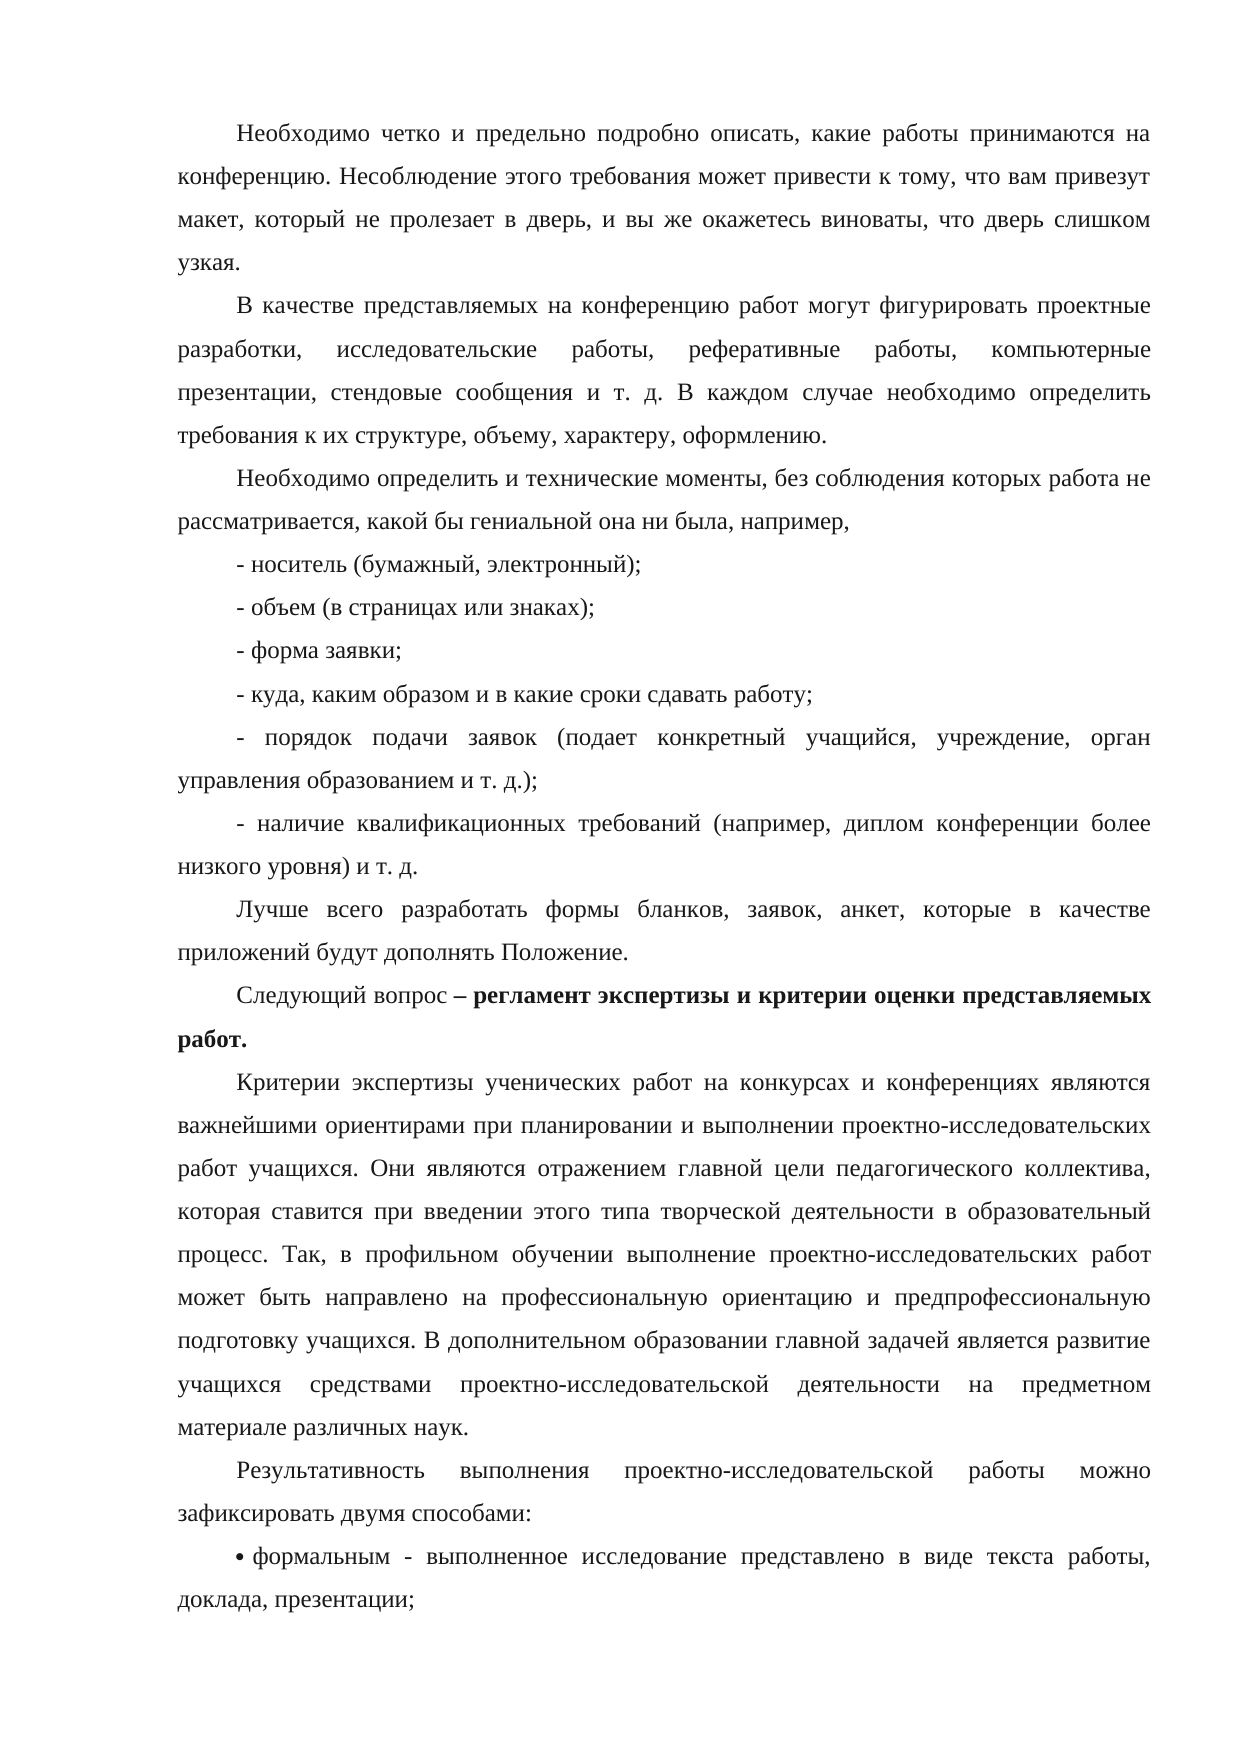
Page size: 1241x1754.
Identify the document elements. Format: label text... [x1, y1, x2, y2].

text Результативность выполнения проектно-исследовательской работы можно зафиксировать двумя способами: [177, 1455, 1152, 1527]
text - куда, каким образом и в какие сроки сдавать работу; [177, 679, 1152, 707]
text - носитель (бумажный, электронный); [177, 549, 1152, 578]
text В качестве представляемых на конференцию работ могут фигурировать проектные разработки, исследовательские работы, реферативные работы, компьютерные презентации, стендовые сообщения и т. д. В каждом случае необходимо определить требования к их структуре, объему, характеру, оформлению. [177, 291, 1152, 449]
text - наличие квалификационных требований (например, диплом конференции более низкого уровня) и т. д. [177, 808, 1152, 880]
text Необходимо определить и технические моменты, без соблюдения которых работа не рассматривается, какой бы гениальной она ни была, например, [177, 463, 1152, 535]
text - порядок подачи заявок (подает конкретный учащийся, учреждение, орган управления образованием и т. д.); [177, 722, 1152, 794]
list формальным - выполненное исследование представлено в виде текста работы, доклада, презентации; [177, 1541, 1152, 1613]
text - объем (в страницах или знаках); [177, 592, 1152, 621]
text Необходимо четко и предельно подробно описать, какие работы принимаются на конференцию. Несоблюдение этого требования может привести к тому, что вам привезут макет, который не пролезает в дверь, и вы же окажетесь виноваты, что дверь слишком узкая. [177, 118, 1152, 276]
text - форма заявки; [177, 636, 1152, 664]
text Критерии экспертизы ученических работ на конкурсах и конференциях являются важнейшими ориентирами при планировании и выполнении проектно-исследовательских работ учащихся. Они являются отражением главной цели педагогического коллектива, которая ставится при введении этого типа творческой деятельности в образовательный процесс. Так, в профильном обучении выполнение проектно-исследовательских работ может быть направлено на профессиональную ориентацию и предпрофессиональную подготовку учащихся. В дополнительном образовании главной задачей является развитие учащихся средствами проектно-исследовательской деятельности на предметном материале различных наук. [177, 1067, 1152, 1441]
text Следующий вопрос – регламент экспертизы и критерии оценки представляемых работ. [177, 981, 1152, 1052]
text Лучше всего разработать формы бланков, заявок, анкет, которые в качестве приложений будут дополнять Положение. [177, 894, 1152, 966]
